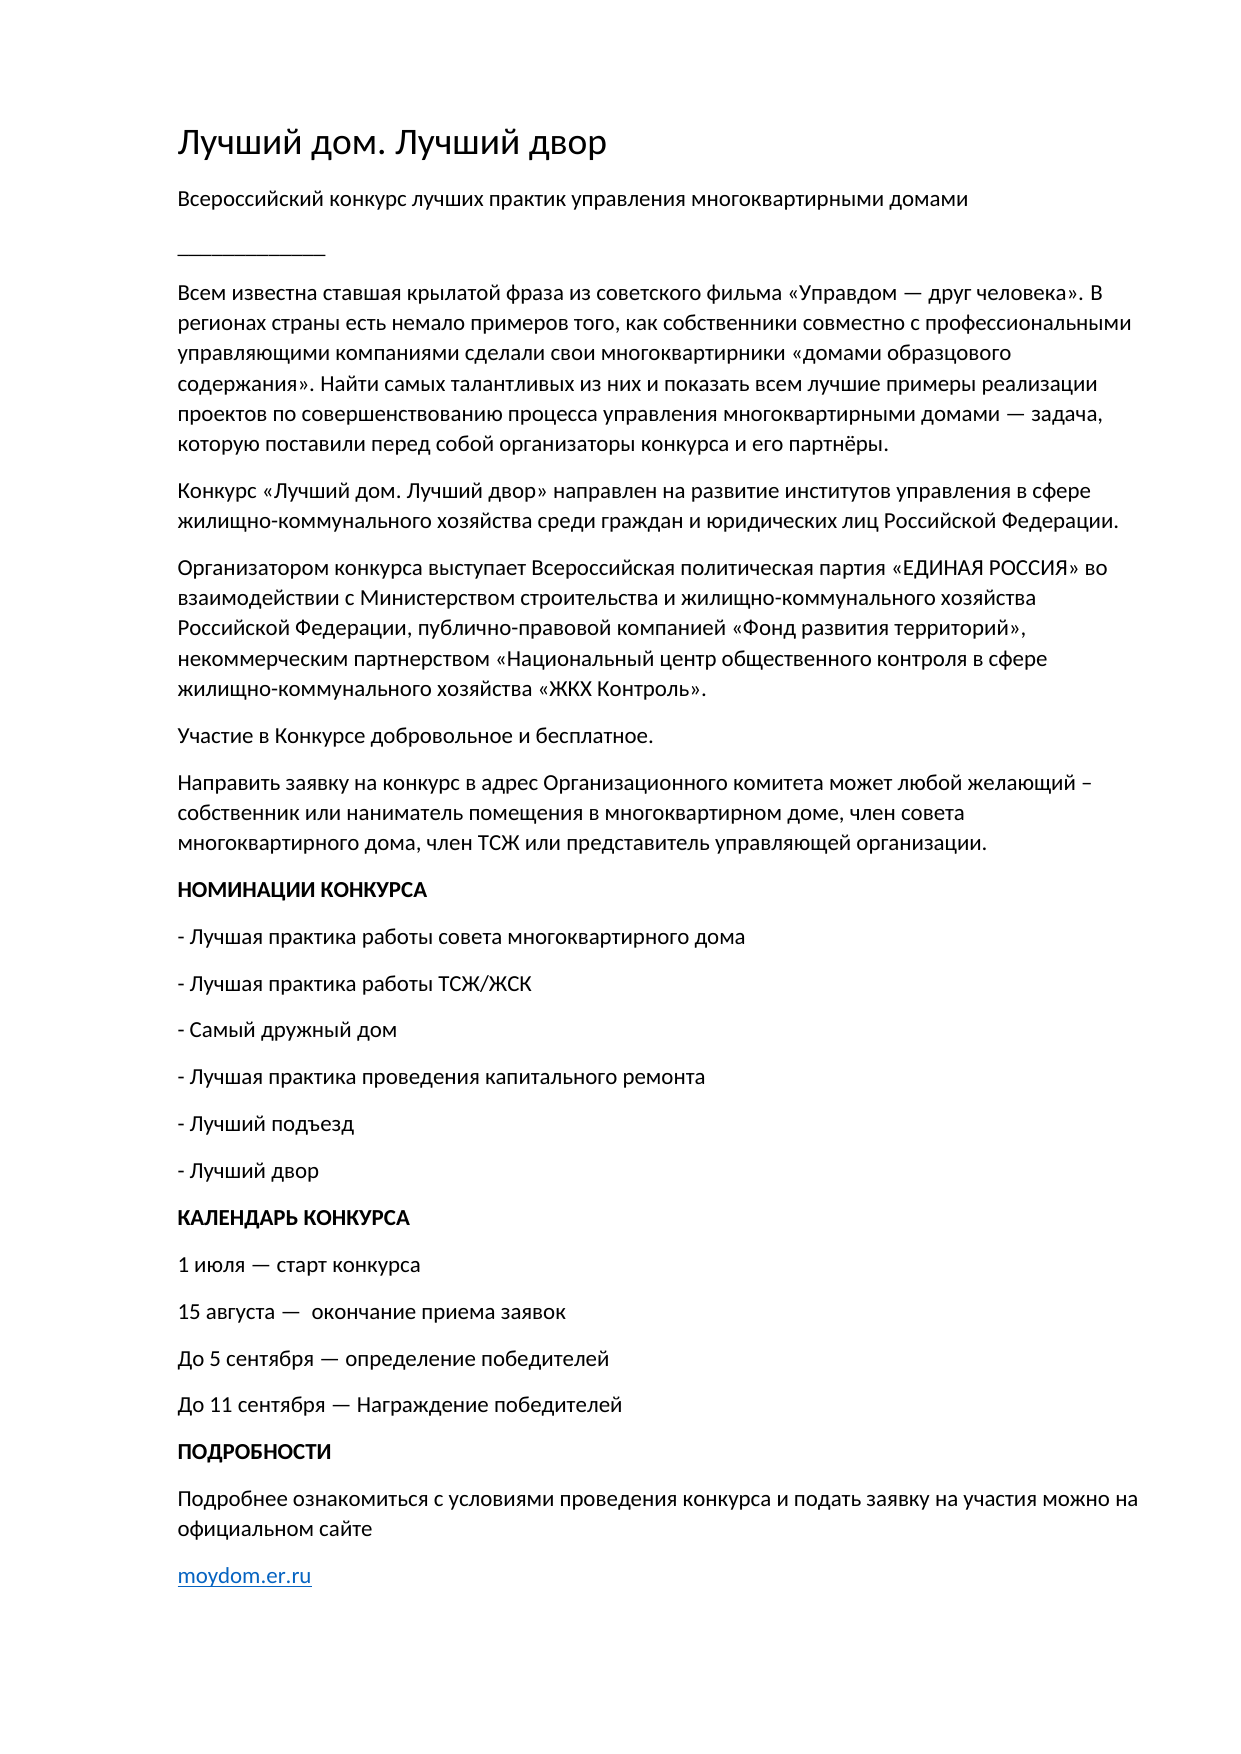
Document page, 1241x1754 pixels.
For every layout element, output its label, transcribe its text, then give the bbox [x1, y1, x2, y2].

text _____________ [177, 231, 1152, 259]
text Организатором конкурса выступает Всероссийская политическая партия «ЕДИНАЯ РОССИЯ» во взаимодействии с Министерством строительства и жилищно-коммунального хозяйства Российской Федерации, публично-правовой компанией «Фонд развития территорий», некоммерческим партнерством «Национальный центр общественного контроля в сфере жилищно-коммунального хозяйства «ЖКХ Контроль». [177, 553, 1152, 702]
text Лучший дом. Лучший двор [177, 118, 1152, 164]
text До 11 сентября — Награждение победителей [177, 1391, 1152, 1418]
text - Лучшая практика работы ТСЖ/ЖСК [177, 969, 1152, 997]
text moydom.er.ru [177, 1561, 1152, 1589]
text Участие в Конкурсе добровольное и бесплатное. [177, 721, 1152, 749]
text Всероссийский конкурс лучших практик управления многоквартирными домами [177, 184, 1152, 212]
text До 5 сентября — определение победителей [177, 1344, 1152, 1372]
text НОМИНАЦИИ КОНКУРСА [177, 875, 1152, 903]
text - Лучшая практика работы совета многоквартирного дома [177, 922, 1152, 950]
text - Лучшая практика проведения капитального ремонта [177, 1062, 1152, 1090]
text - Самый дружный дом [177, 1016, 1152, 1043]
text ПОДРОБНОСТИ [177, 1437, 1152, 1465]
text 15 августа — окончание приема заявок [177, 1297, 1152, 1325]
text Всем известна ставшая крылатой фраза из советского фильма «Управдом — друг человека». В регионах страны есть немало примеров того, как собственники совместно с профессиональными управляющими компаниями сделали свои многоквартирники «домами образцового содержания». Найти самых талантливых из них и показать всем лучшие примеры реализации проектов по совершенствованию процесса управления многоквартирными домами — задача, которую поставили перед собой организаторы конкурса и его партнёры. [177, 278, 1152, 457]
text Направить заявку на конкурс в адрес Организационного комитета может любой желающий – собственник или наниматель помещения в многоквартирном доме, член совета многоквартирного дома, член ТСЖ или представитель управляющей организации. [177, 768, 1152, 856]
text Конкурс «Лучший дом. Лучший двор» направлен на развитие институтов управления в сфере жилищно-коммунального хозяйства среди граждан и юридических лиц Российской Федерации. [177, 476, 1152, 534]
text Подробнее ознакомиться с условиями проведения конкурса и подать заявку на участия можно на официальном сайте [177, 1484, 1152, 1542]
text КАЛЕНДАРЬ КОНКУРСА [177, 1203, 1152, 1231]
text - Лучший двор [177, 1156, 1152, 1184]
text 1 июля — старт конкурса [177, 1250, 1152, 1278]
text - Лучший подъезд [177, 1109, 1152, 1137]
